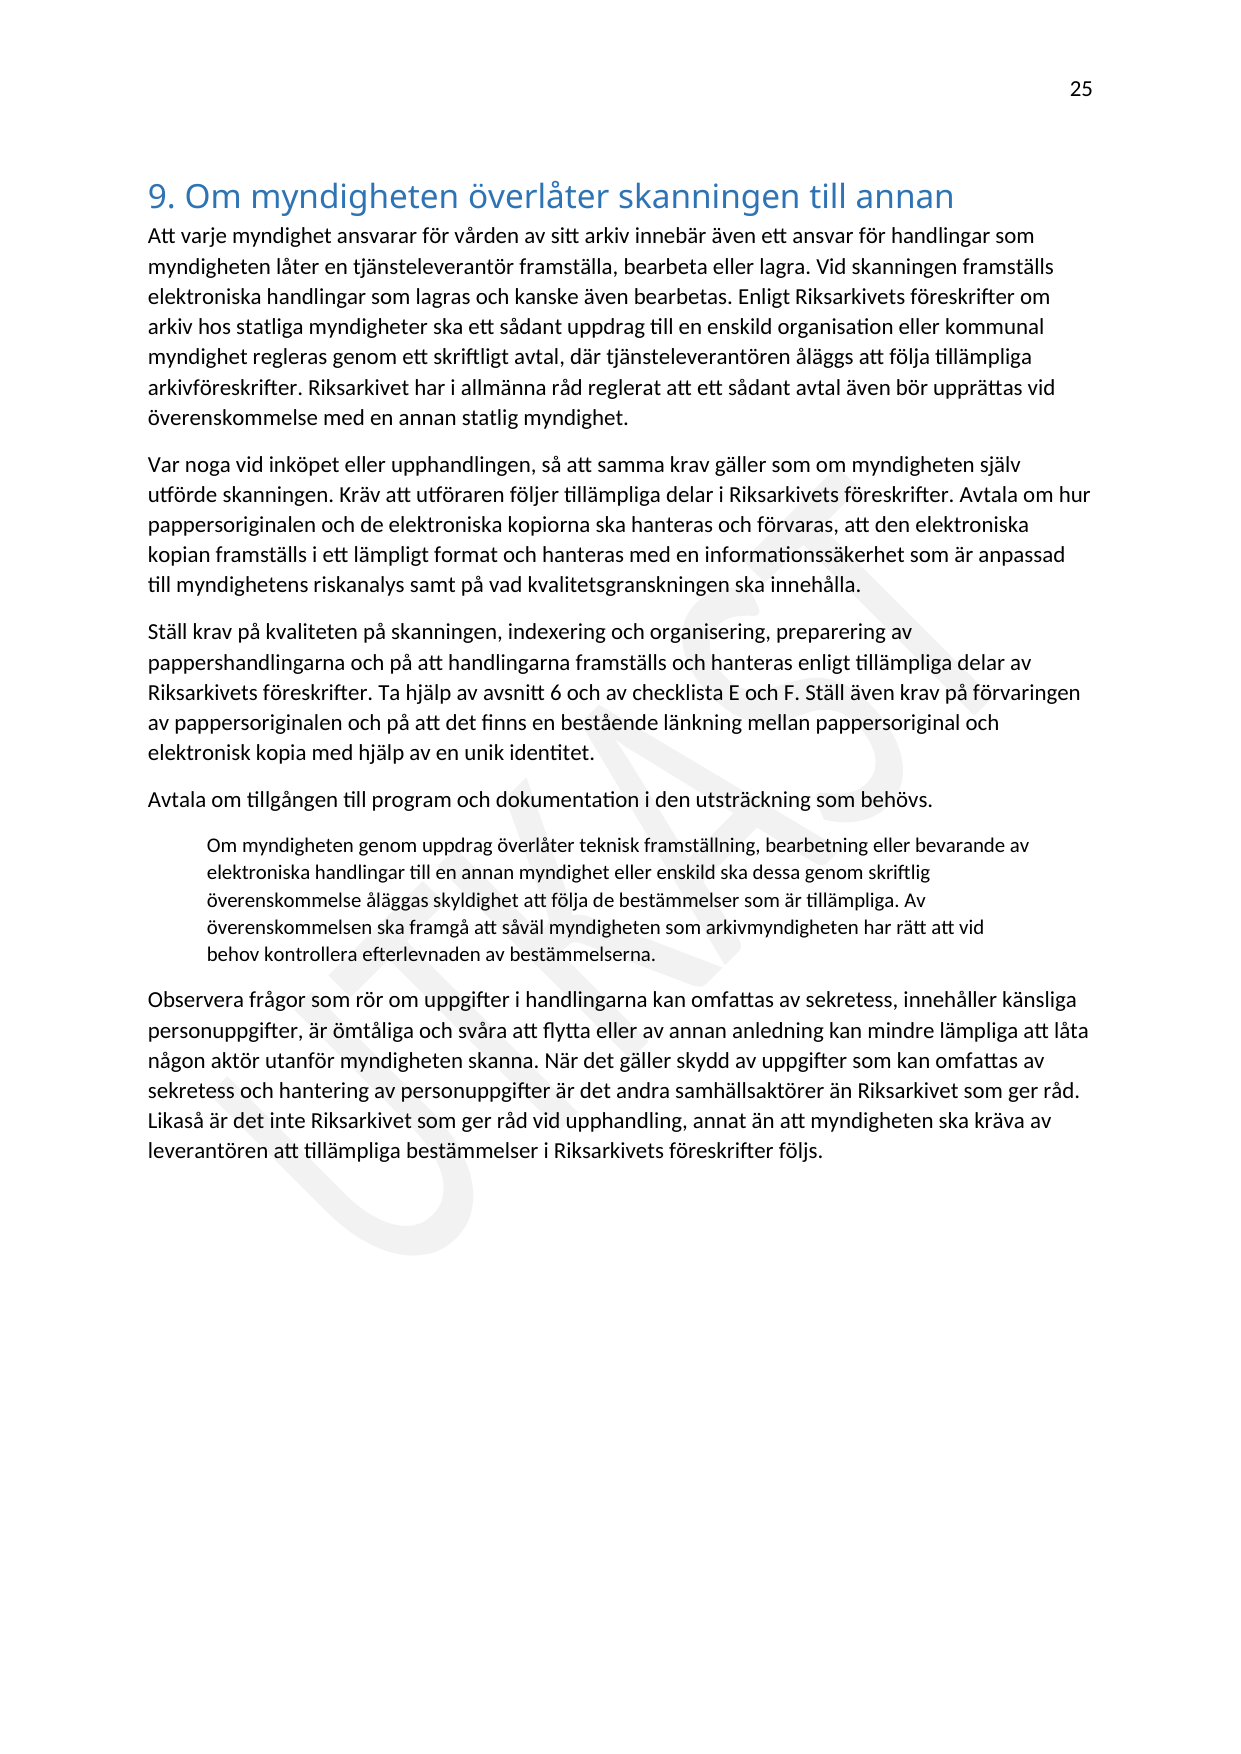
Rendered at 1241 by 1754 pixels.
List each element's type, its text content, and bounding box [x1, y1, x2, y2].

text Ställ krav på kvaliteten på skanningen, indexering och organisering, preparering av pappershandlingarna och på att handlingarna framställs och hanteras enligt tillämpliga delar av Riksarkivets föreskrifter. Ta hjälp av avsnitt 6 och av checklista E och F. Ställ även krav på förvaringen av pappersoriginalen och på att det finns en bestående länkning mellan pappersoriginal och elektronisk kopia med hjälp av en unik identitet. [148, 617, 1093, 766]
text Avtala om tillgången till program och dokumentation i den utsträckning som behövs. [148, 785, 1093, 813]
text Att varje myndighet ansvarar för vården av sitt arkiv innebär även ett ansvar för handlingar som myndigheten låter en tjänsteleverantör framställa, bearbeta eller lagra. Vid skanningen framställs elektroniska handlingar som lagras och kanske även bearbetas. Enligt Riksarkivets föreskrifter om arkiv hos statliga myndigheter ska ett sådant uppdrag till en enskild organisation eller kommunal myndighet regleras genom ett skriftligt avtal, där tjänsteleverantören åläggs att följa tillämpliga arkivföreskrifter. Riksarkivet har i allmänna råd reglerat att ett sådant avtal även bör upprättas vid överenskommelse med en annan statlig myndighet. [148, 222, 1093, 431]
text Var noga vid inköpet eller upphandlingen, så att samma krav gäller som om myndigheten själv utförde skanningen. Kräv att utföraren följer tillämpliga delar i Riksarkivets föreskrifter. Avtala om hur pappersoriginalen och de elektroniska kopiorna ska hanteras och förvaras, att den elektroniska kopian framställs i ett lämpligt format och hanteras med en informationssäkerhet som är anpassad till myndighetens riskanalys samt på vad kvalitetsgranskningen ska innehålla. [148, 450, 1093, 598]
text Om myndigheten genom uppdrag överlåter teknisk framställning, bearbetning eller bevarande av elektroniska handlingar till en annan myndighet eller enskild ska dessa genom skriftlig överenskommelse åläggas skyldighet att följa de bestämmelser som är tillämpliga. Av överenskommelsen ska framgå att såväl myndigheten som arkivmyndigheten har rätt att vid behov kontrollera efterlevnaden av bestämmelserna. [207, 832, 1033, 967]
text Observera frågor som rör om uppgifter i handlingarna kan omfattas av sekretess, innehåller känsliga personuppgifter, är ömtåliga och svåra att flytta eller av annan anledning kan mindre lämpliga att låta någon aktör utanför myndigheten skanna. När det gäller skydd av uppgifter som kan omfattas av sekretess och hantering av personuppgifter är det andra samhällsaktörer än Riksarkivet som ger råd. Likaså är det inte Riksarkivet som ger råd vid upphandling, annat än att myndigheten ska kräva av leverantören att tillämpliga bestämmelser i Riksarkivets föreskrifter följs. [148, 986, 1093, 1165]
subtitle 9. Om myndigheten överlåter skanningen till annan [148, 173, 1093, 218]
